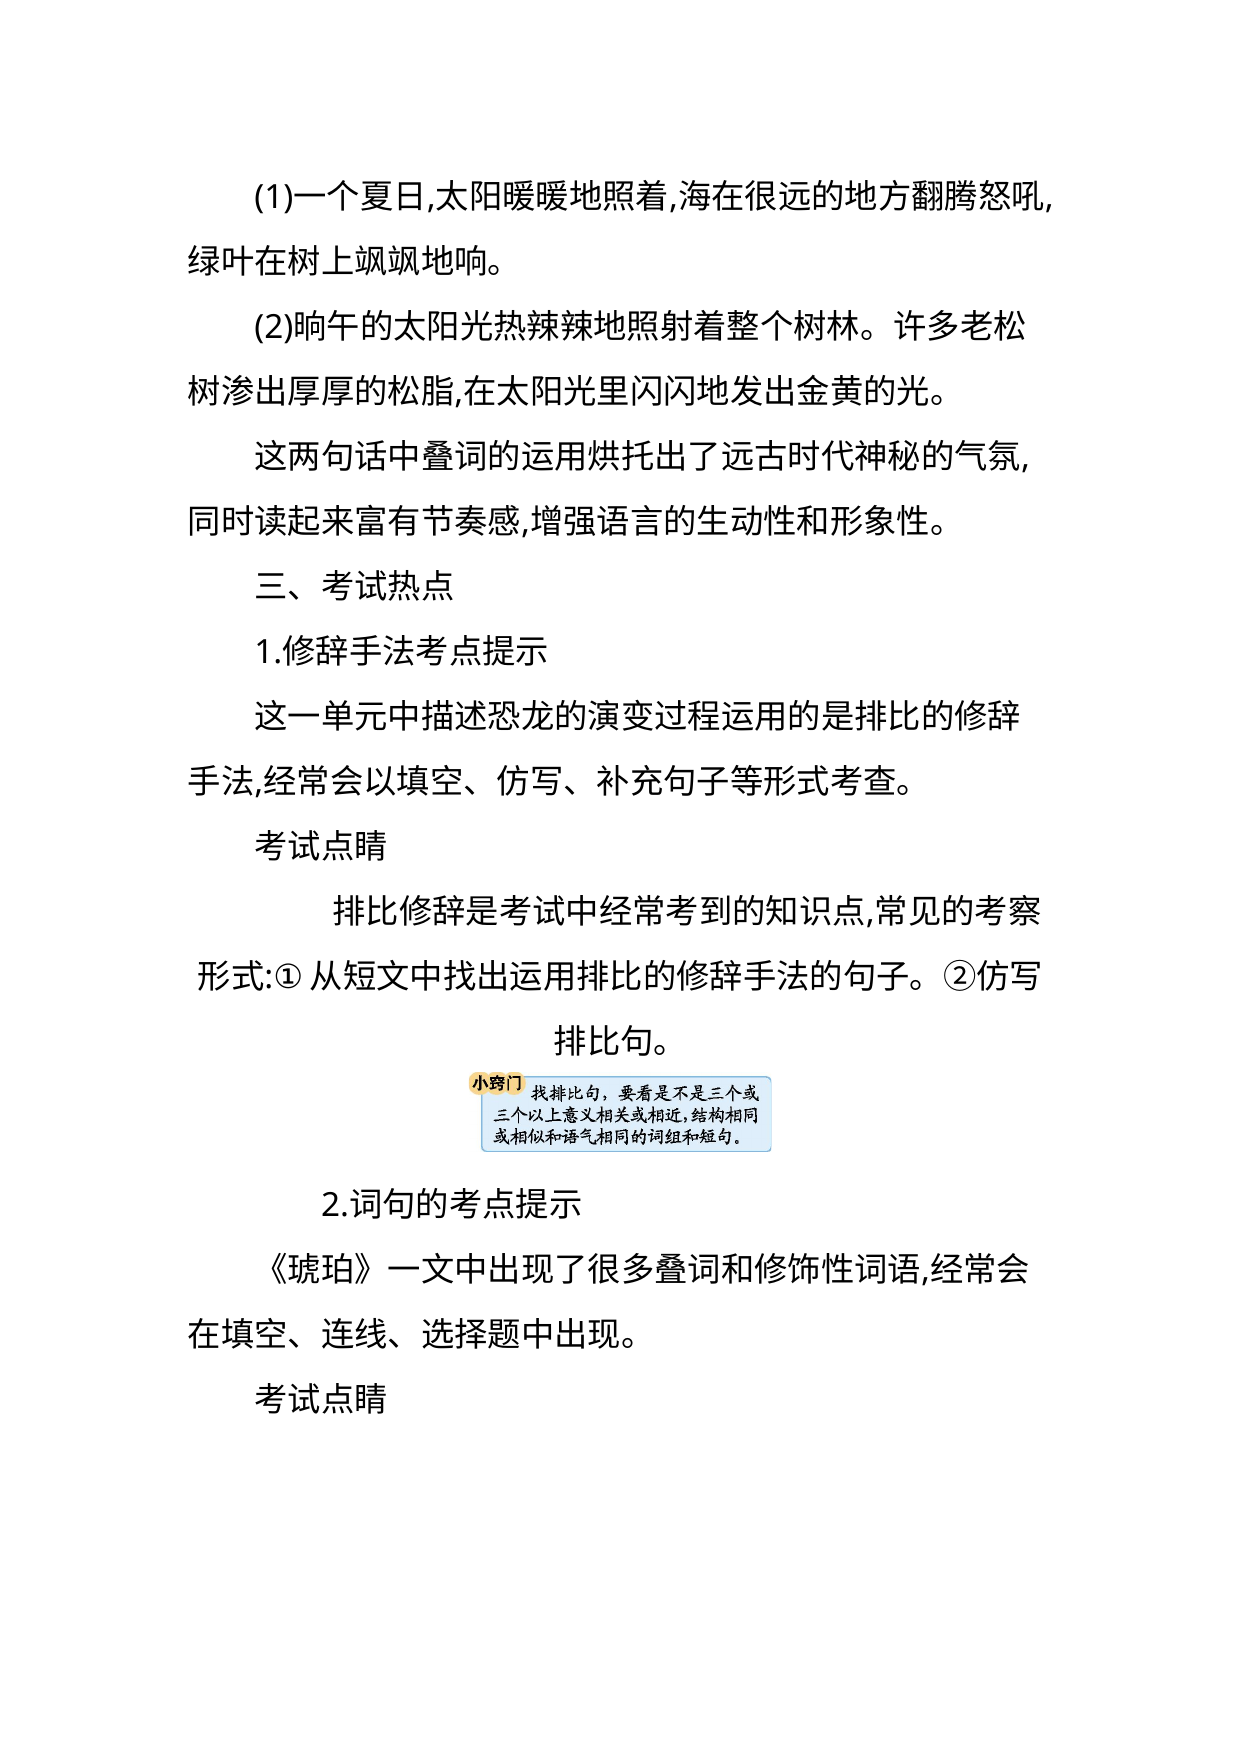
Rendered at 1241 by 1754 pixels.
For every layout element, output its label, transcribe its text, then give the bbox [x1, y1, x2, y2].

text 三、考试热点 [187, 552, 1053, 617]
text 考试点睛 [187, 812, 1053, 877]
picture [468, 1072, 772, 1152]
text (2)晌午的太阳光热辣辣地照射着整个树林。许多老松树渗出厚厚的松脂,在太阳光里闪闪地发出金黄的光。 [187, 292, 1053, 422]
text 这两句话中叠词的运用烘托出了远古时代神秘的气氛,同时读起来富有节奏感,增强语言的生动性和形象性。 [187, 422, 1053, 552]
text (1)一个夏日,太阳暖暖地照着,海在很远的地方翻腾怒吼,绿叶在树上飒飒地响。 [187, 162, 1053, 292]
text 这一单元中描述恐龙的演变过程运用的是排比的修辞手法,经常会以填空、仿写、补充句子等形式考查。 [187, 682, 1053, 812]
text 《琥珀》一文中出现了很多叠词和修饰性词语,经常会在填空、连线、选择题中出现。 [187, 1234, 1053, 1364]
text 排比修辞是考试中经常考到的知识点,常见的考察形式:①从短文中找出运用排比的修辞手法的句子。②仿写排比句。 [187, 877, 1053, 1169]
text 1.修辞手法考点提示 [187, 617, 1053, 682]
text 考试点睛 [187, 1364, 1053, 1429]
text 2.词句的考点提示 [187, 1169, 1053, 1234]
